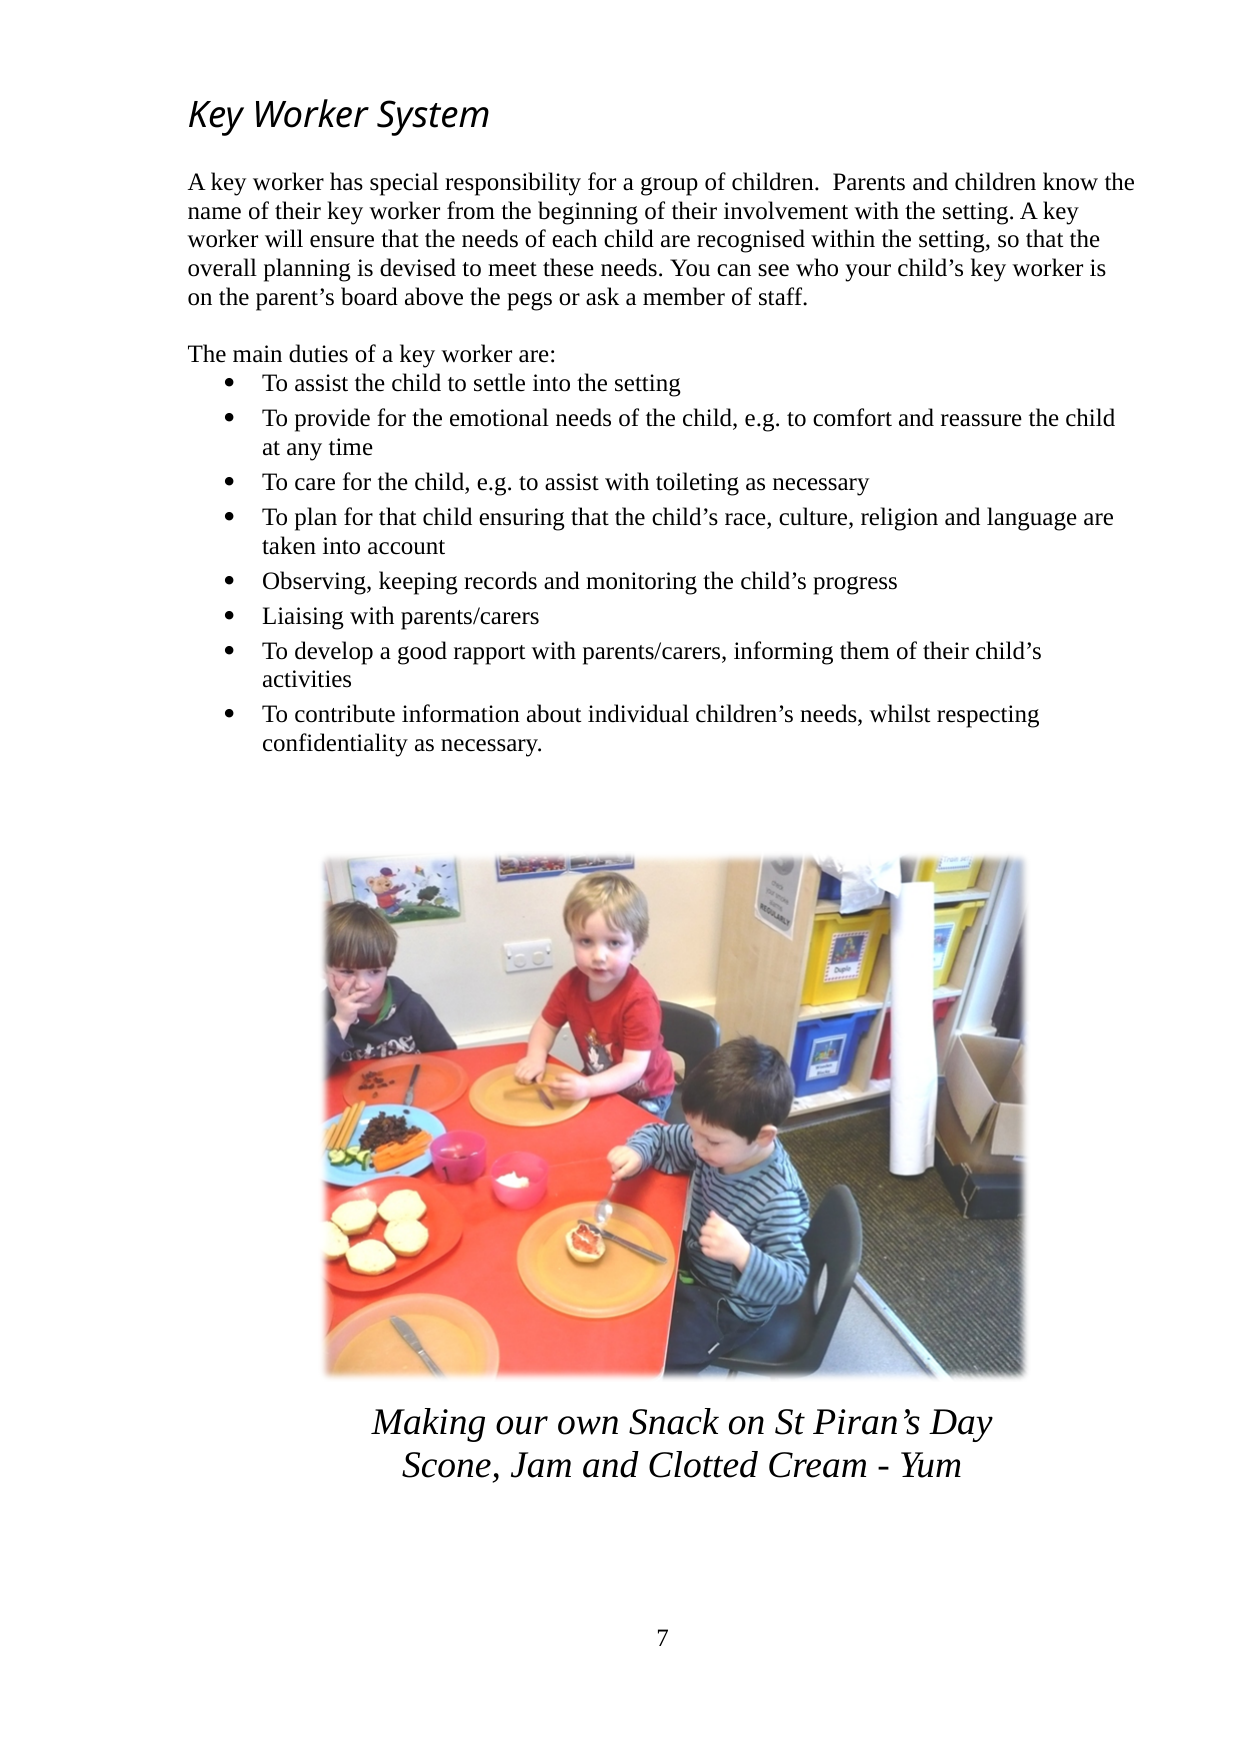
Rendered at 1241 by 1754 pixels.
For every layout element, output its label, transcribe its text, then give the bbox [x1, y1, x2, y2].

list To provide for the emotional needs of the child, e.g. to comfort and reassure the child at any time [225, 403, 1137, 461]
list Liaising with parents/carers [225, 601, 1137, 629]
picture [316, 851, 1033, 1382]
list To contribute information about individual children’s needs, whilst respecting confidentiality as necessary. [225, 699, 1137, 757]
list Observing, keeping records and monitoring the child’s progress [225, 566, 1137, 594]
text ` Key Worker System [187, 89, 1137, 138]
list To assist the child to settle into the setting [225, 368, 1137, 397]
text The main duties of a key worker are: [187, 339, 1137, 368]
list To care for the child, e.g. to assist with toileting as necessary [225, 467, 1137, 496]
text A key worker has special responsibility for a group of children. Parents and children know the name of their key worker from the beginning of their involvement with the setting. A key worker will ensure that the needs of each child are recognised within the setting, so that the overall planning is devised to meet these needs. You can see who your child’s key worker is on the parent’s board above the pegs or ask a member of staff. [187, 167, 1137, 311]
list To plan for that child ensuring that the child’s race, culture, religion and language are taken into account [225, 502, 1137, 559]
list To develop a good rapport with parents/carers, informing them of their child’s activities [225, 636, 1137, 693]
